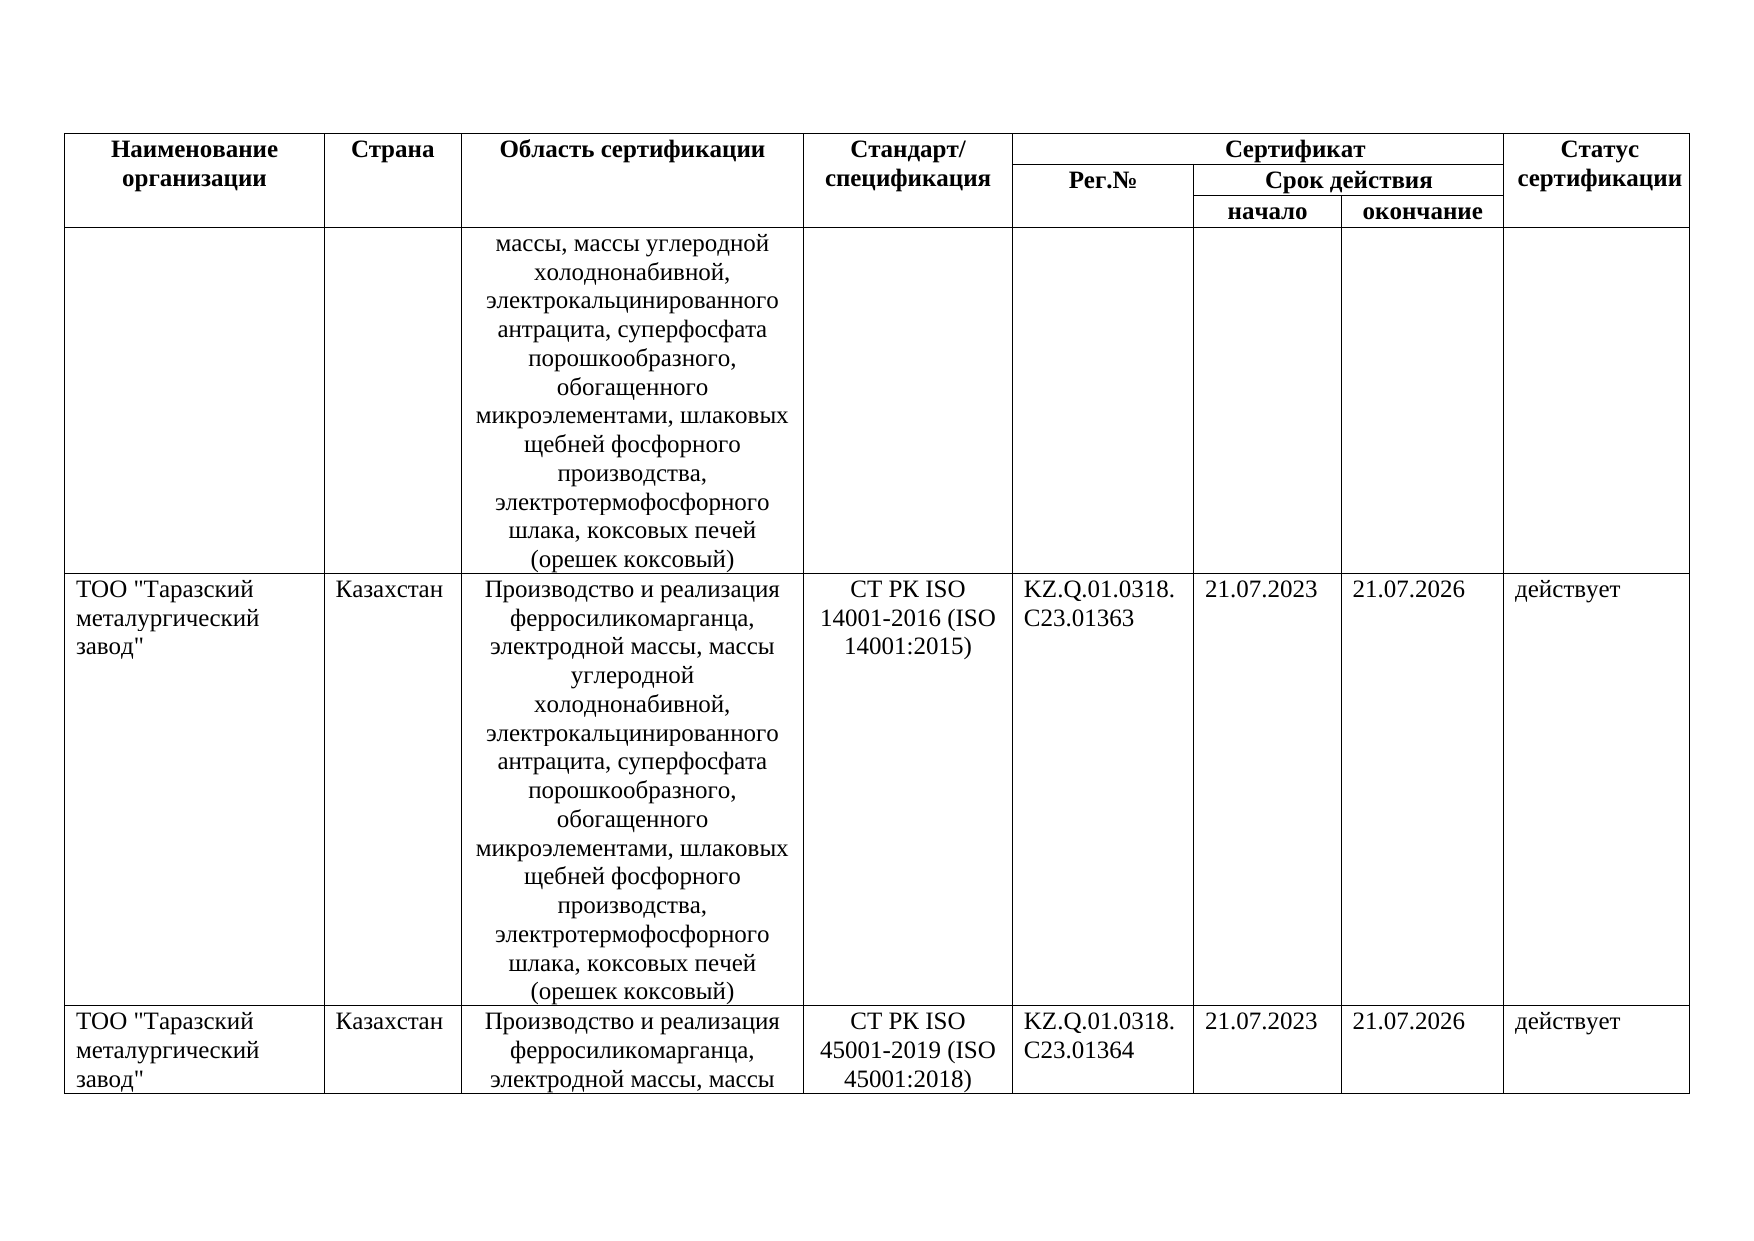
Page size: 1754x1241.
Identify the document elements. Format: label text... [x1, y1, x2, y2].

table_header Область сертификации [462, 134, 803, 227]
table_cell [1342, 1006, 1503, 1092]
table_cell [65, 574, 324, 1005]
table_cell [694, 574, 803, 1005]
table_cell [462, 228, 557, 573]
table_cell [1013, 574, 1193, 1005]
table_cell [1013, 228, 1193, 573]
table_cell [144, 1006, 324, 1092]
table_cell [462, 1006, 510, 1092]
table_header Наименование организации [65, 134, 324, 227]
table_header Стандарт/ спецификация [804, 134, 1012, 227]
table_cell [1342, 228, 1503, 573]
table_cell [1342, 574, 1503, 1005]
table_header Сертификат [1013, 134, 1503, 164]
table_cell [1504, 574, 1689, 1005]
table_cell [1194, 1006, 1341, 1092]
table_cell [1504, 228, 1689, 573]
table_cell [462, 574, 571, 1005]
table_cell Срок действия [1194, 165, 1503, 195]
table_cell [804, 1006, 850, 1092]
table_cell Рег.№ [1013, 165, 1193, 227]
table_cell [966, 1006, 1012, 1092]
table_header Страна [325, 134, 461, 227]
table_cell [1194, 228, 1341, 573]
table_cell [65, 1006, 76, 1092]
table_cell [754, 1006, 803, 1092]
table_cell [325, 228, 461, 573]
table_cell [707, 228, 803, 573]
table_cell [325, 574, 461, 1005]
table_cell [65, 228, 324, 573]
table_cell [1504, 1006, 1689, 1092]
table_header Статус сертификации [1504, 134, 1689, 227]
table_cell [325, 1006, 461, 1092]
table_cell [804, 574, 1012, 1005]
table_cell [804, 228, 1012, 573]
table_cell начало [1194, 196, 1341, 227]
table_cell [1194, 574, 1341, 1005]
table_cell окончание [1342, 196, 1503, 227]
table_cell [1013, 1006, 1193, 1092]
